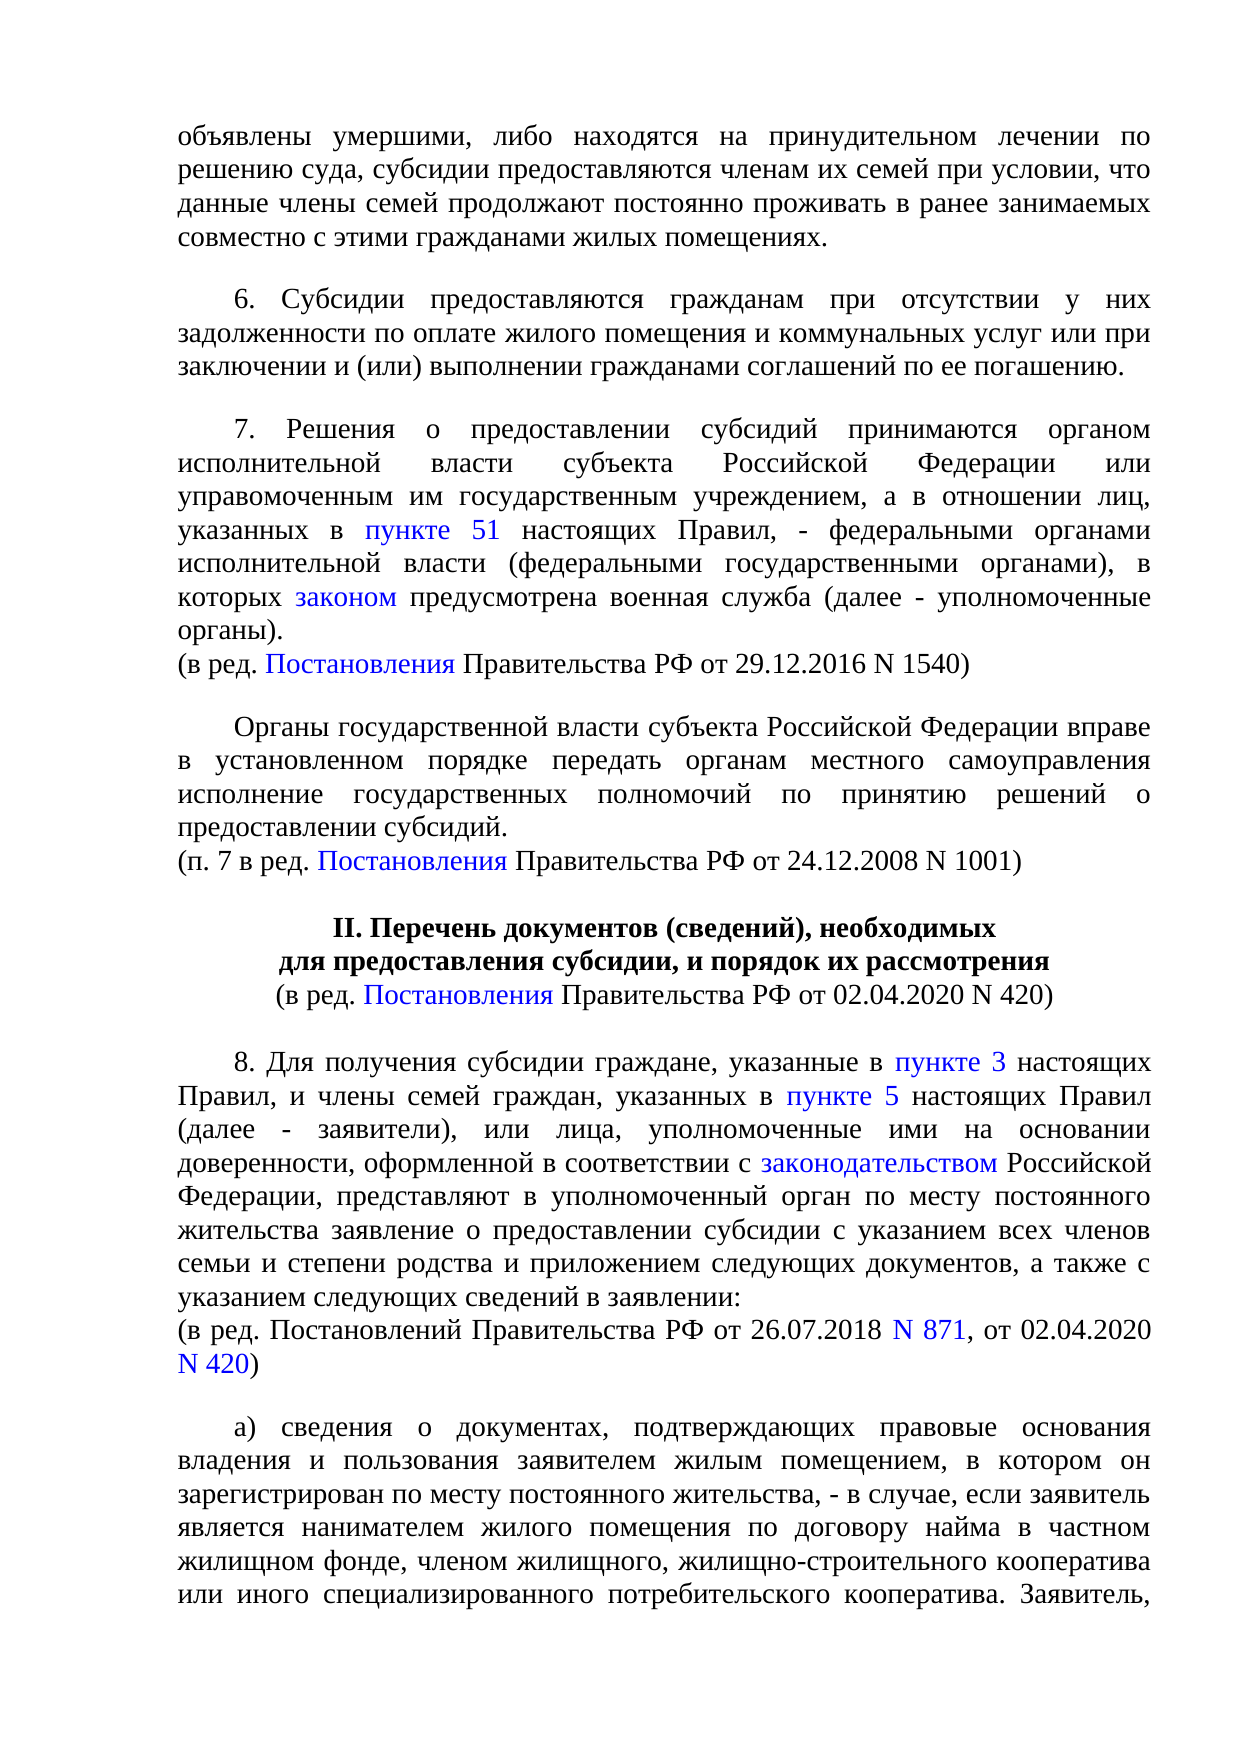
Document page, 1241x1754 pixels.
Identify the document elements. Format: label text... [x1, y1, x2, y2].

text 7. Решения о предоставлении субсидий принимаются органом исполнительной власти субъекта Российской Федерации или управомоченным им государственным учреждением, а в отношении лиц, указанных в пункте 51 настоящих Правил, - федеральными органами исполнительной власти (федеральными государственными органами), в которых законом предусмотрена военная служба (далее - уполномоченные органы). [177, 411, 1152, 646]
text (в ред. Постановления Правительства РФ от 29.12.2016 N 1540) [177, 646, 1152, 679]
title для предоставления субсидии, и порядок их рассмотрения [177, 943, 1152, 977]
text (п. 7 в ред. Постановления Правительства РФ от 24.12.2008 N 1001) [177, 843, 1152, 876]
text Органы государственной власти субъекта Российской Федерации вправе в установленном порядке передать органам местного самоуправления исполнение государственных полномочий по принятию решений о предоставлении субсидий. [177, 709, 1152, 843]
text 6. Субсидии предоставляются гражданам при отсутствии у них задолженности по оплате жилого помещения и коммунальных услуг или при заключении и (или) выполнении гражданами соглашений по ее погашению. [177, 281, 1152, 382]
text 8. Для получения субсидии граждане, указанные в пункте 3 настоящих Правил, и члены семей граждан, указанных в пункте 5 настоящих Правил (далее - заявители), или лица, уполномоченные ими на основании доверенности, оформленной в соответствии с законодательством Российской Федерации, представляют в уполномоченный орган по месту постоянного жительства заявление о предоставлении субсидии с указанием всех членов семьи и степени родства и приложением следующих документов, а также с указанием следующих сведений в заявлении: [177, 1044, 1152, 1312]
title II. Перечень документов (сведений), необходимых [177, 910, 1152, 943]
text (в ред. Постановлений Правительства РФ от 26.07.2018 N 871, от 02.04.2020 N 420) [177, 1312, 1152, 1379]
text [177, 1409, 1152, 1610]
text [177, 118, 1152, 252]
text (в ред. Постановления Правительства РФ от 02.04.2020 N 420) [177, 977, 1152, 1011]
